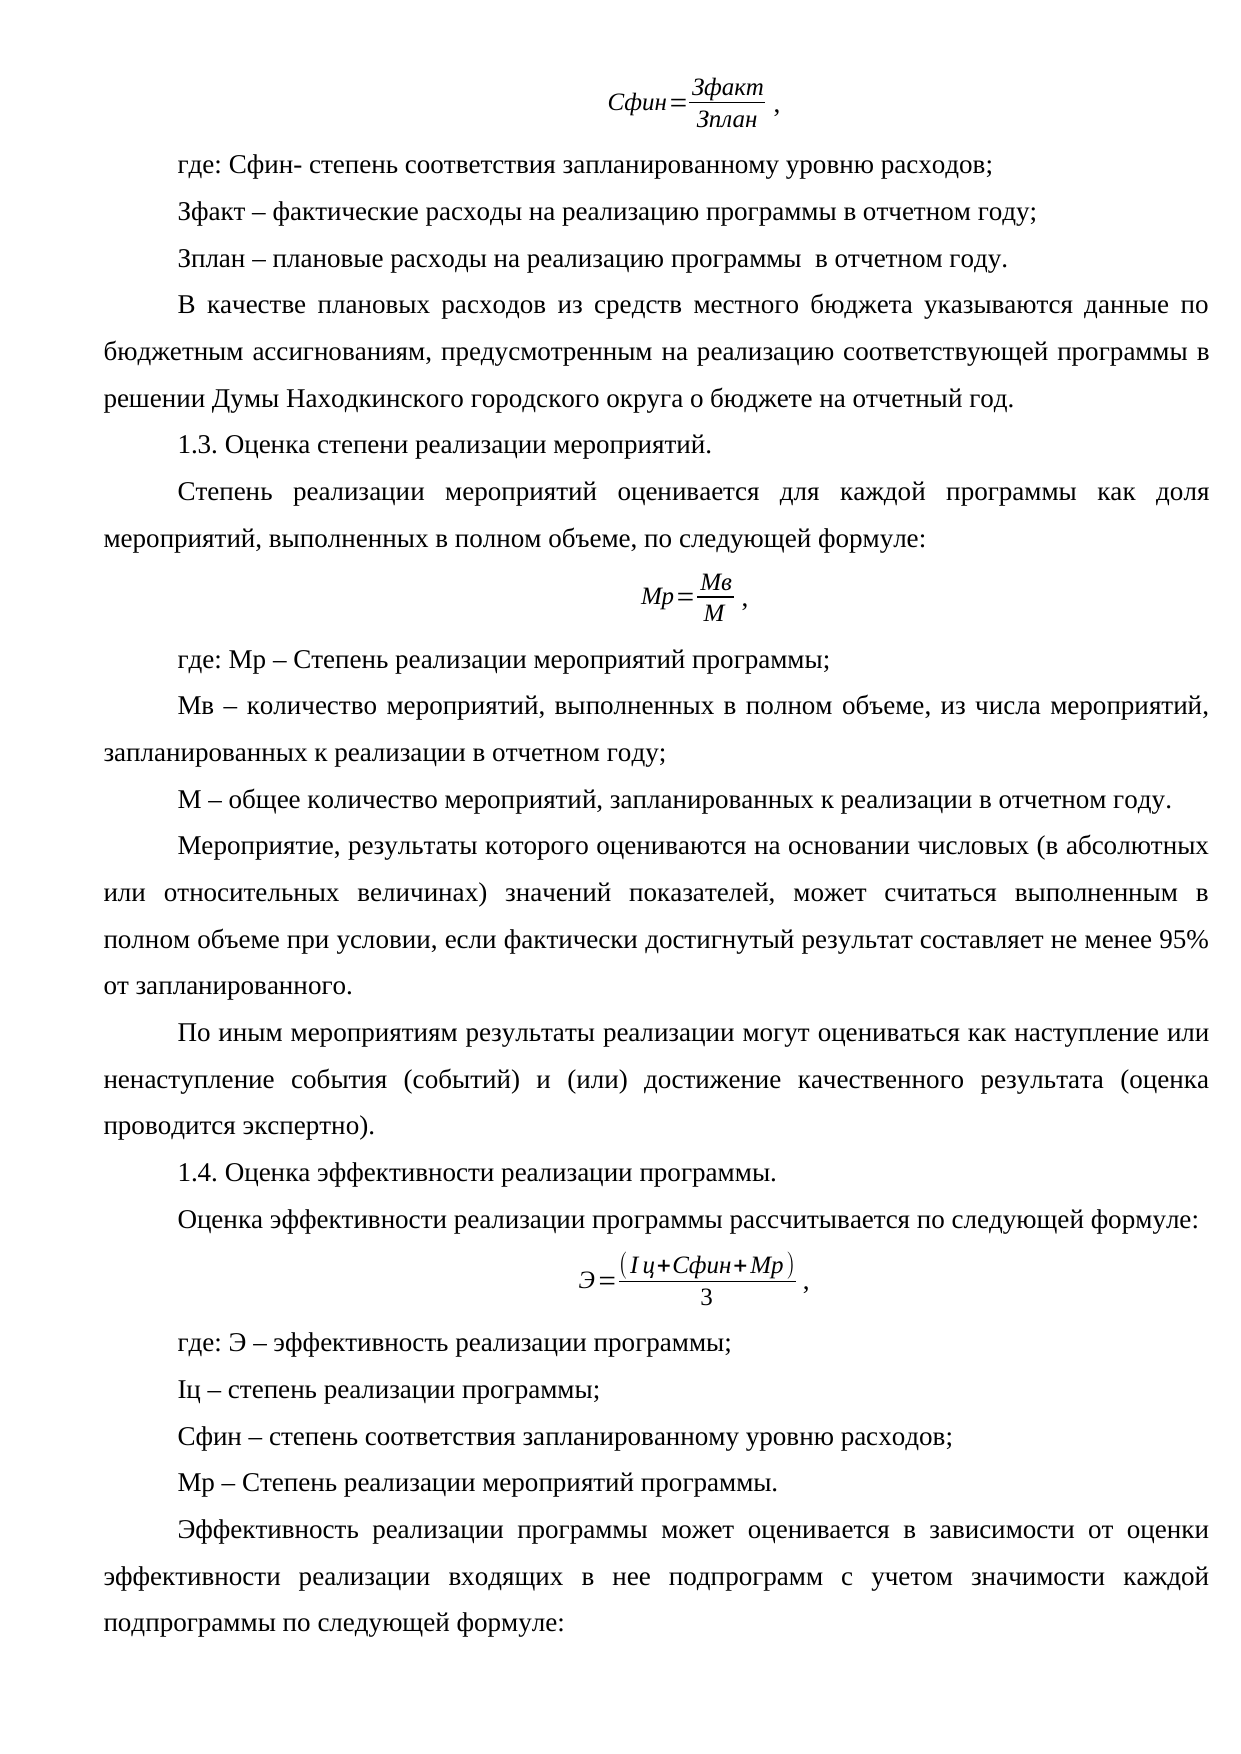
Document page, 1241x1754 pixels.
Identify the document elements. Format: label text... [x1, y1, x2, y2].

text где: Cфин- степень соответствия запланированному уровню расходов; [103, 148, 1211, 179]
list Сфин – степень соответствия запланированному уровню расходов; [103, 1419, 1211, 1451]
text 1.4. Оценка эффективности реализации программы. [103, 1156, 1211, 1187]
list Эффективность реализации программы может оценивается в зависимости от оценки эффективности реализации входящих в нее подпрограмм с учетом значимости каждой подпрограммы по следующей формуле: [103, 1513, 1211, 1637]
text Оценка эффективности реализации программы рассчитывается по следующей формуле: [103, 1203, 1211, 1234]
text М – общее количество мероприятий, запланированных к реализации в отчетном году. [103, 783, 1211, 814]
text Iц – степень реализации программы; [103, 1373, 1211, 1404]
text , [103, 74, 1211, 133]
text Мероприятие, результаты которого оцениваются на основании числовых (в абсолютных или относительных величинах) значений показателей, может считаться выполненным в полном объеме при условии, если фактически достигнутый результат составляет не менее 95% от запланированного. [103, 829, 1211, 1001]
list 1.3. Оценка степени реализации мероприятий. [103, 428, 1211, 459]
text По иным мероприятиям результаты реализации могут оцениваться как наступление или ненаступление события (событий) и (или) достижение качественного результата (оценка проводится экспертно). [103, 1016, 1211, 1141]
list Мв – количество мероприятий, выполненных в полном объеме, из числа мероприятий, запланированных к реализации в отчетном году; [103, 689, 1211, 767]
text где: Э – эффективность реализации программы; [103, 1326, 1211, 1357]
list Зфакт – фактические расходы на реализацию программы в отчетном году; [103, 195, 1211, 226]
list где: Мр – Степень реализации мероприятий программы; [103, 643, 1211, 674]
list Зплан – плановые расходы на реализацию программы в отчетном году. [103, 242, 1211, 273]
text , [103, 1249, 1211, 1311]
list , [103, 568, 1211, 627]
text Мр – Степень реализации мероприятий программы. [103, 1466, 1211, 1497]
text В качестве плановых расходов из средств местного бюджета указываются данные по бюджетным ассигнованиям, предусмотренным на реализацию соответствующей программы в решении Думы Находкинского городского округа о бюджете на отчетный год. [103, 288, 1211, 413]
text Степень реализации мероприятий оценивается для каждой программы как доля мероприятий, выполненных в полном объеме, по следующей формуле: [103, 475, 1211, 553]
